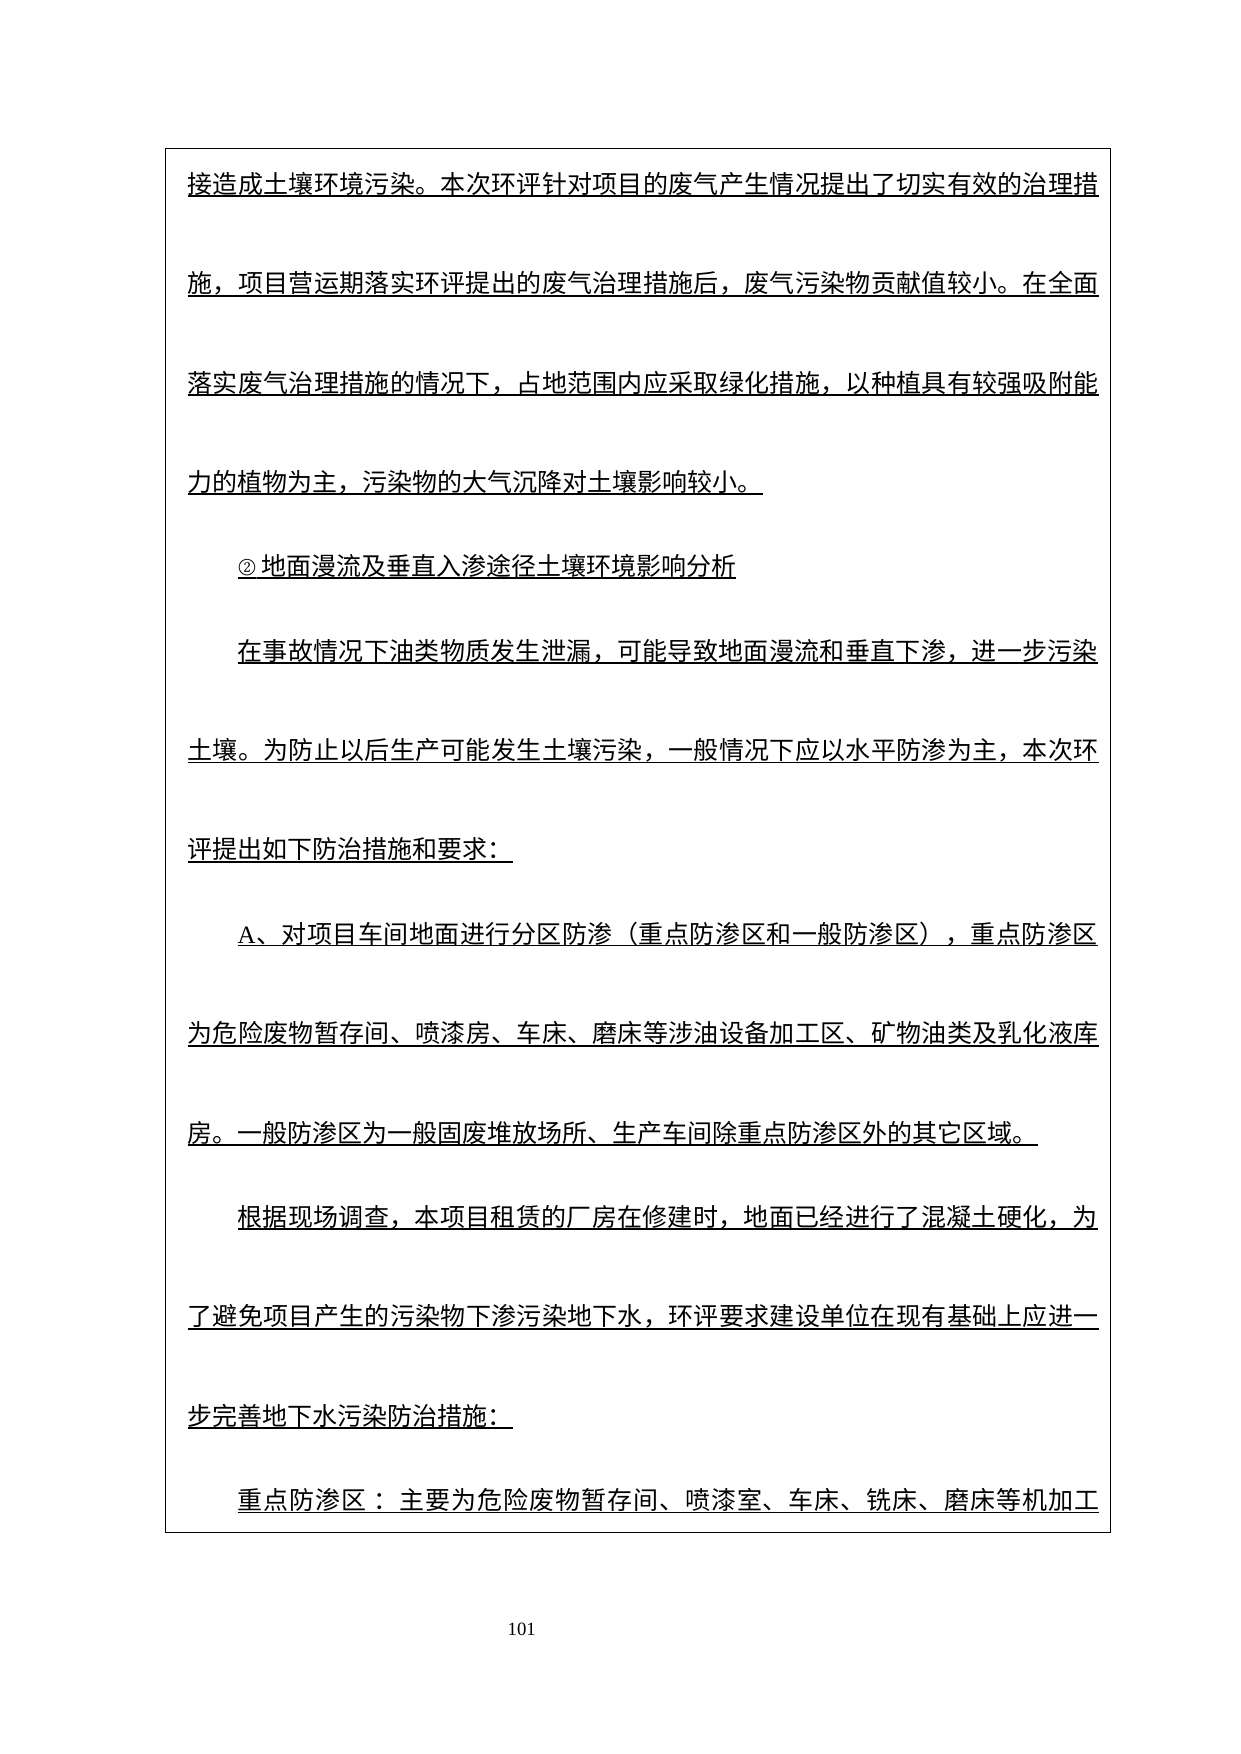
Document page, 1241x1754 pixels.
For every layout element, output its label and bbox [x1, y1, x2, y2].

table_header [166, 149, 1110, 1532]
